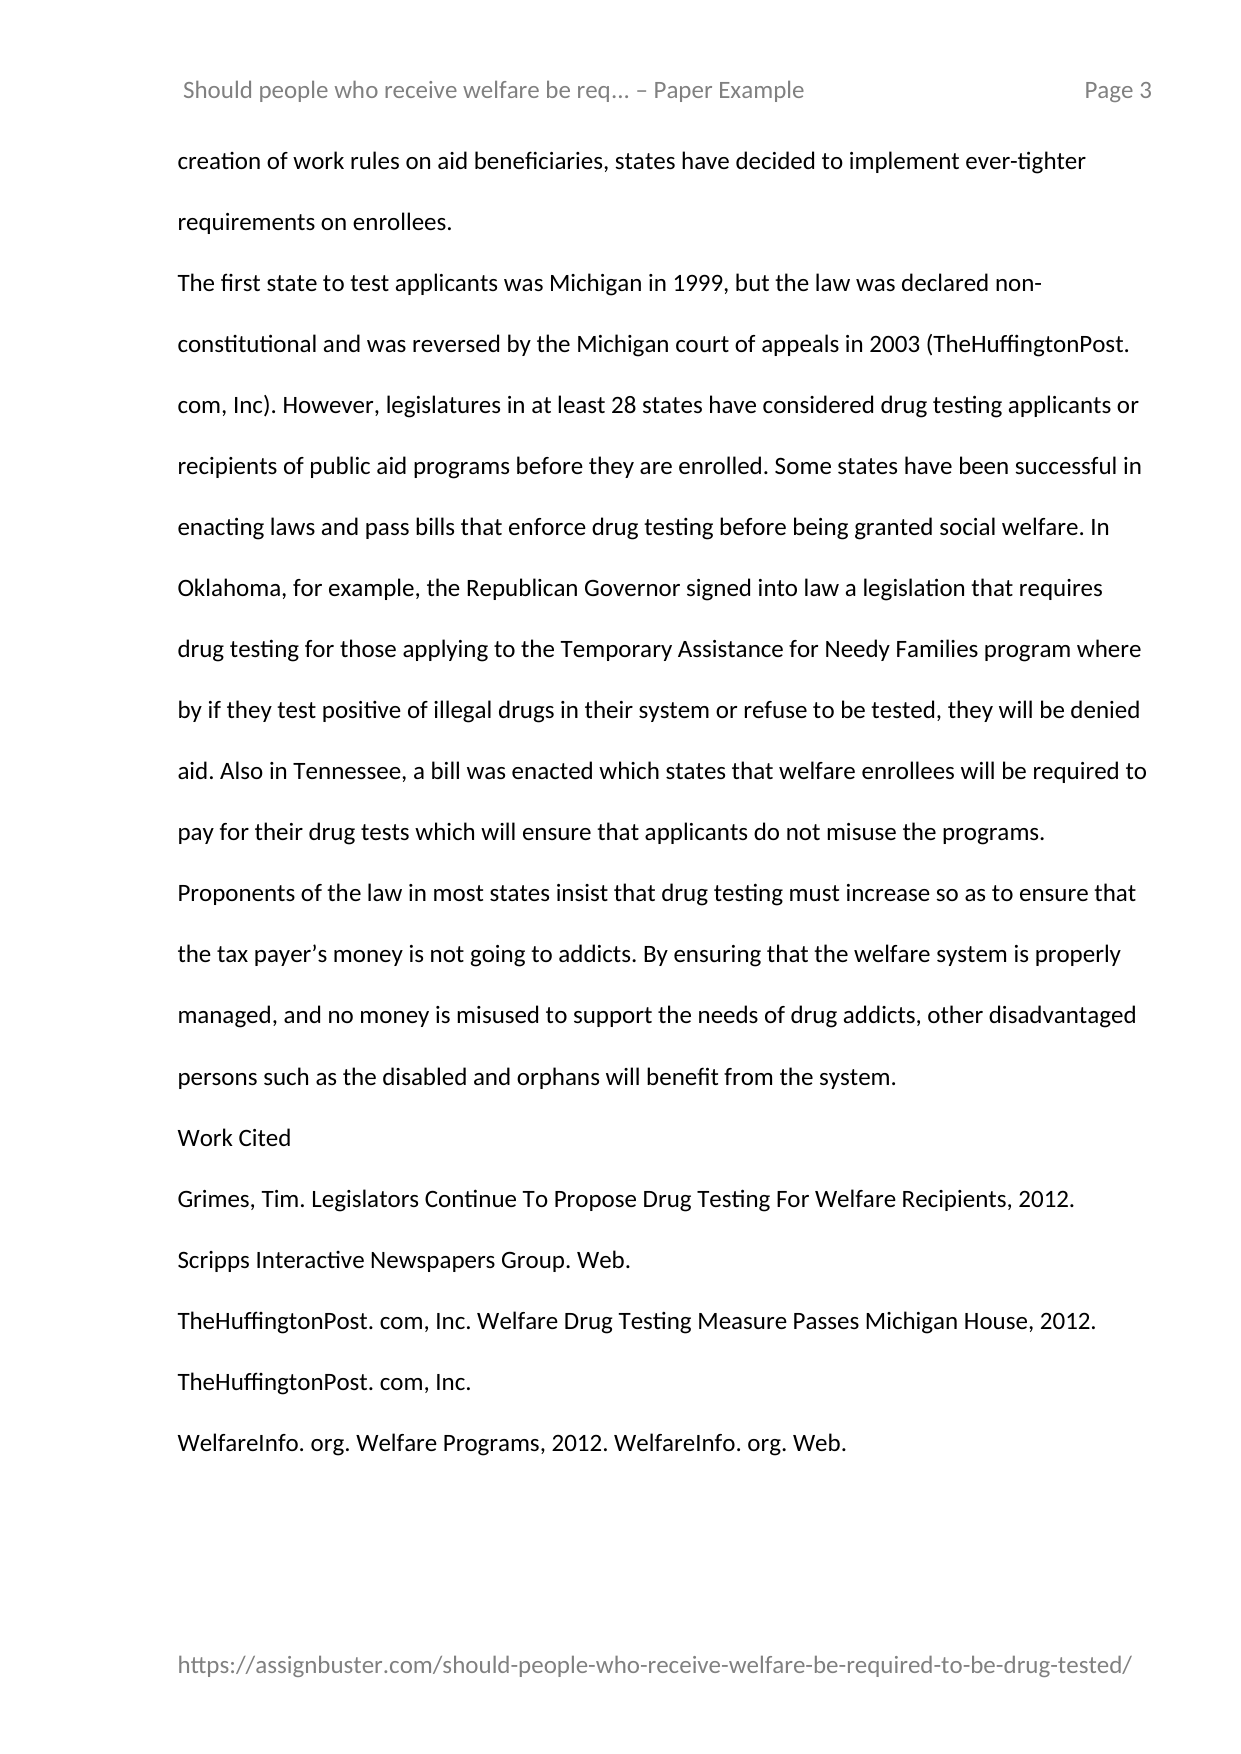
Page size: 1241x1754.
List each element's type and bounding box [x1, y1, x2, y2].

text [177, 145, 1152, 1457]
